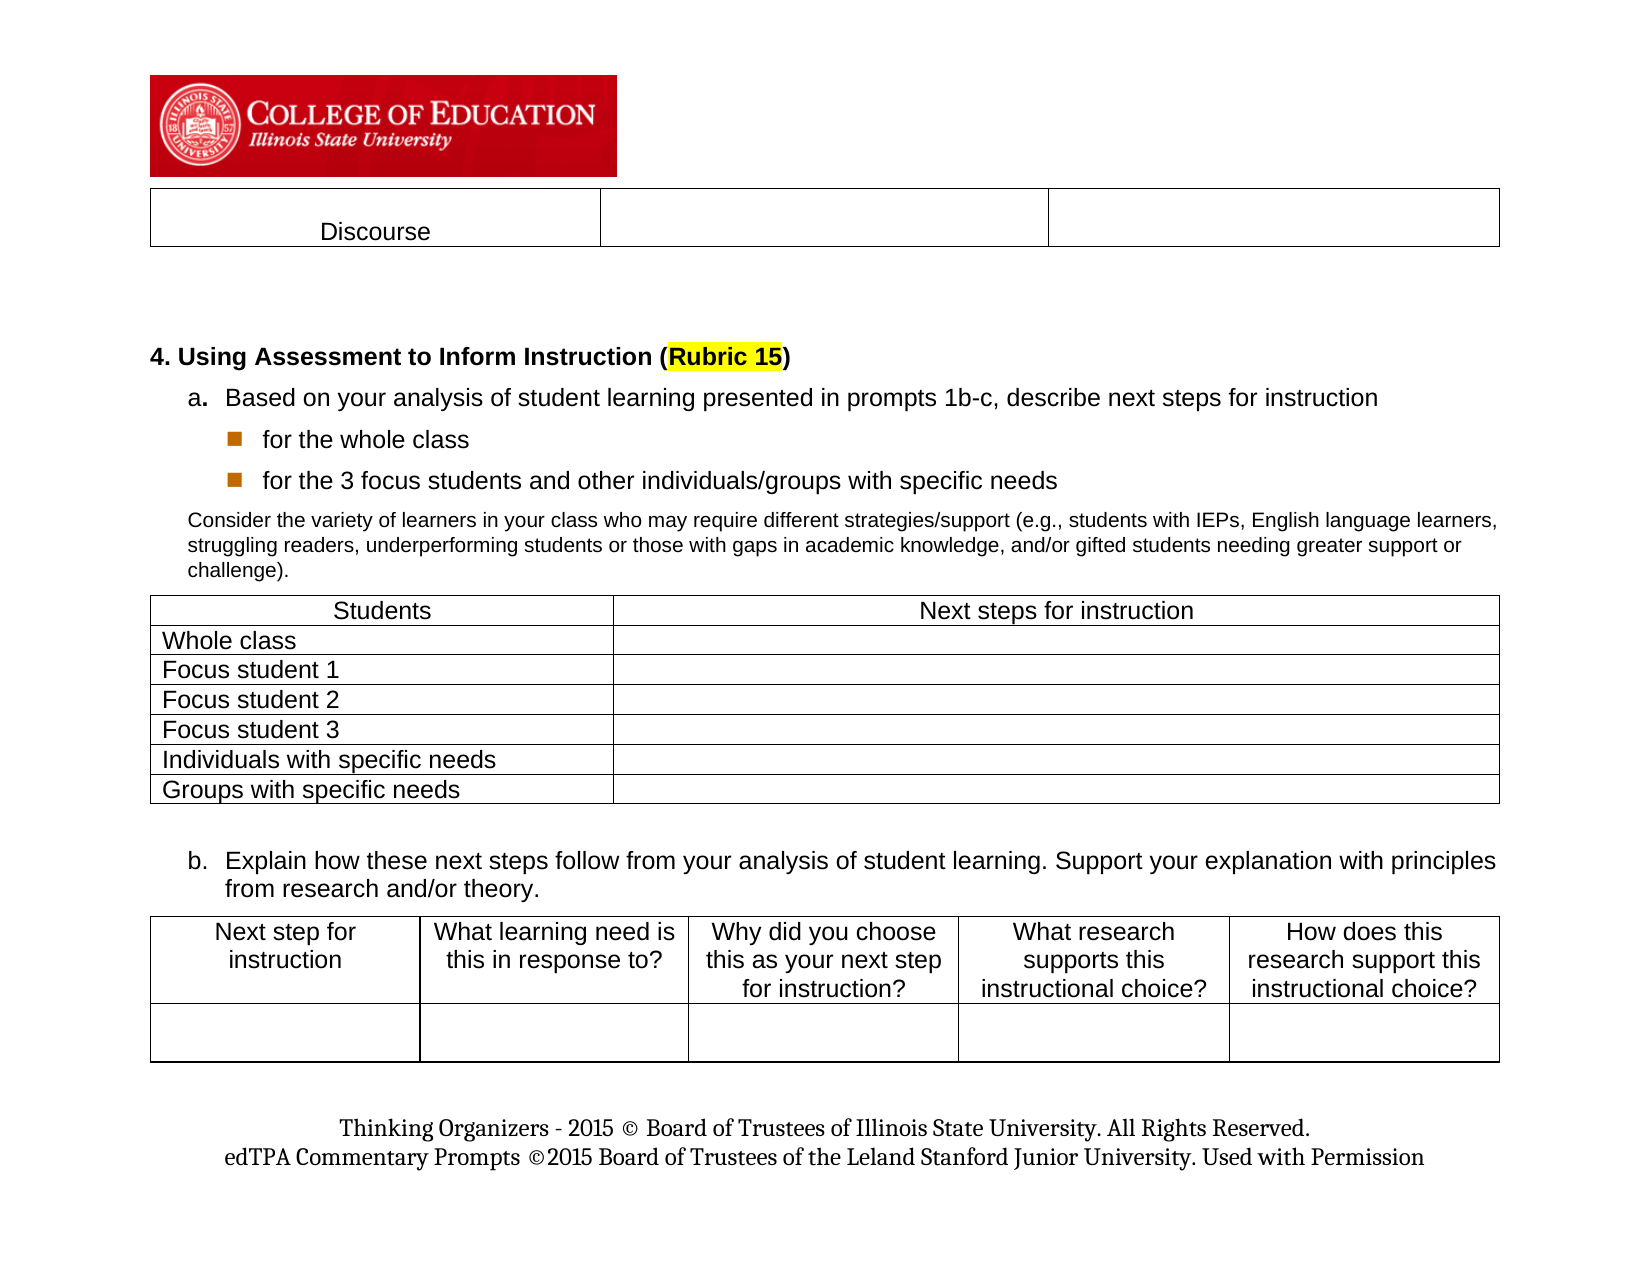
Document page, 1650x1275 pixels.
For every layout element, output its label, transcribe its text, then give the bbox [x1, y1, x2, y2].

table_header Next step for instruction [151, 917, 419, 1003]
table_cell [151, 1004, 419, 1061]
table_header Students [151, 596, 613, 624]
table_cell [614, 655, 1499, 684]
table_cell [689, 1004, 958, 1061]
list for the whole class [225, 424, 1500, 453]
list for the 3 focus students and other individuals/groups with specific needs [225, 466, 1500, 495]
table_cell [614, 745, 1499, 773]
picture [150, 75, 617, 177]
table_header Why did you choose this as your next step for instruction? [689, 917, 958, 1003]
table_cell [1230, 1004, 1499, 1061]
table_cell [959, 1004, 1229, 1061]
table_cell [614, 775, 1499, 803]
table_header How does this research support this instructional choice? [1230, 917, 1499, 1003]
list Explain how these next steps follow from your analysis of student learning. Support your explanation with principles from research and/or theory. [187, 846, 1500, 903]
table_cell Whole class [151, 626, 613, 654]
text 4. Using Assessment to Inform Instruction (Rubric 15) [150, 342, 668, 371]
table_cell Groups with specific needs [151, 775, 613, 803]
table_cell [421, 1004, 688, 1061]
table_cell Discourse [151, 189, 600, 246]
table_header What learning need is this in response to? [421, 917, 688, 1003]
table_cell Individuals with specific needs [151, 745, 613, 773]
table_cell Focus student 2 [151, 685, 613, 714]
table_cell Focus student 1 [151, 655, 613, 684]
table_cell [601, 189, 1048, 246]
table_cell Focus student 3 [151, 715, 613, 744]
text a. Based on your analysis of student learning presented in prompts 1b-c, describe next steps for instruction [187, 383, 1500, 412]
table_cell [614, 715, 1499, 744]
table_cell [614, 626, 1499, 654]
table_cell [1049, 189, 1499, 246]
table_cell [614, 685, 1499, 714]
table_header Next steps for instruction [614, 596, 1499, 624]
text Consider the variety of learners in your class who may require different strategies/support (e.g., students with IEPs, English language learners, struggling readers, underperforming students or those with gaps in academic knowledge, and/or gifted students needing greater support or challenge). [187, 507, 1500, 582]
table_header What research supports this instructional choice? [959, 917, 1229, 1003]
text 4. Using Assessment to Inform Instruction (Rubric 15) [782, 342, 1500, 371]
